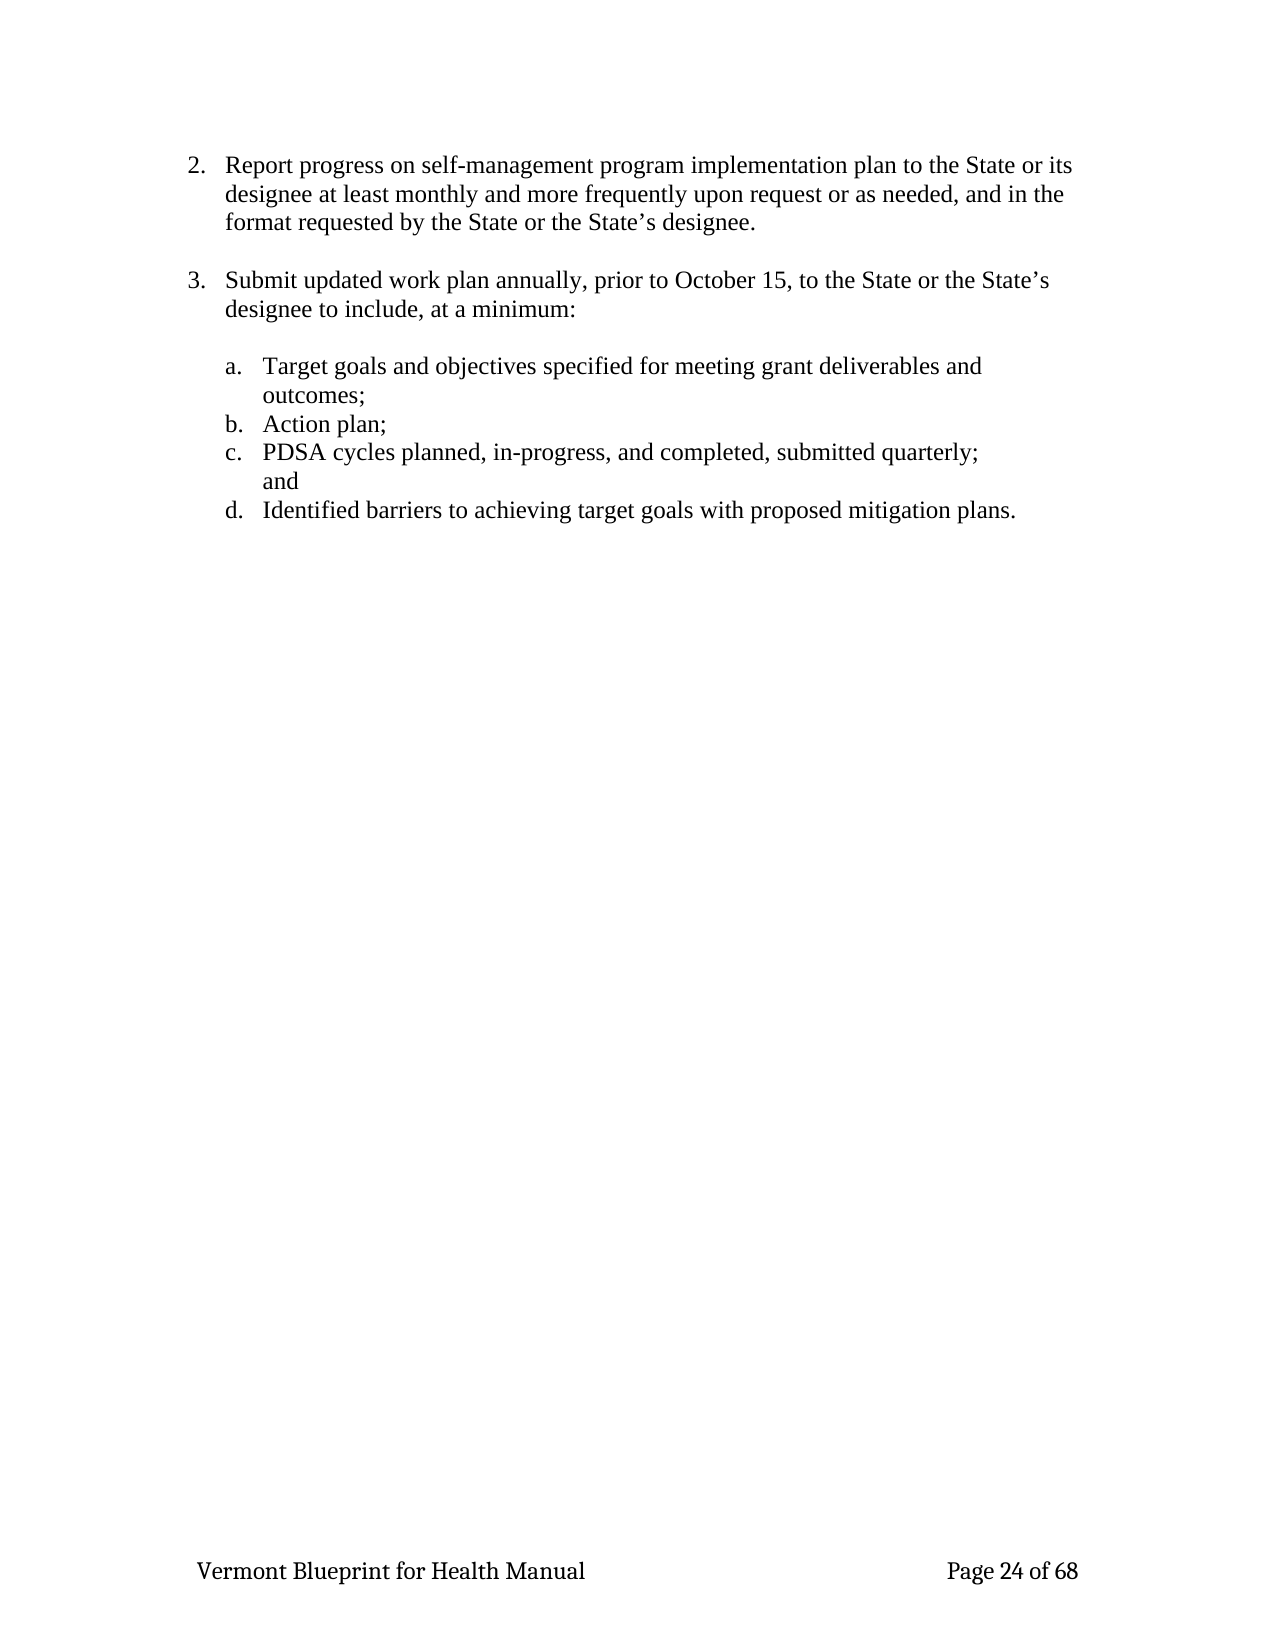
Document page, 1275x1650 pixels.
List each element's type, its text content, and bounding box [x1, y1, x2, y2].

list Report progress on self-management program implementation plan to the State or its designee at least monthly and more frequently upon request or as needed, and in the format requested by the State or the State’s designee. [187, 150, 1125, 265]
list Submit updated work plan annually, prior to October 15, to the State or the State’s designee to include, at a minimum: [187, 265, 1125, 322]
list PDSA cycles planned, in-progress, and completed, submitted quarterly; and [225, 437, 1020, 495]
list Identified barriers to achieving target goals with proposed mitigation plans. [225, 495, 1020, 524]
list Action plan; [225, 409, 1020, 437]
list Target goals and objectives specified for meeting grant deliverables and outcomes; [225, 351, 1020, 409]
